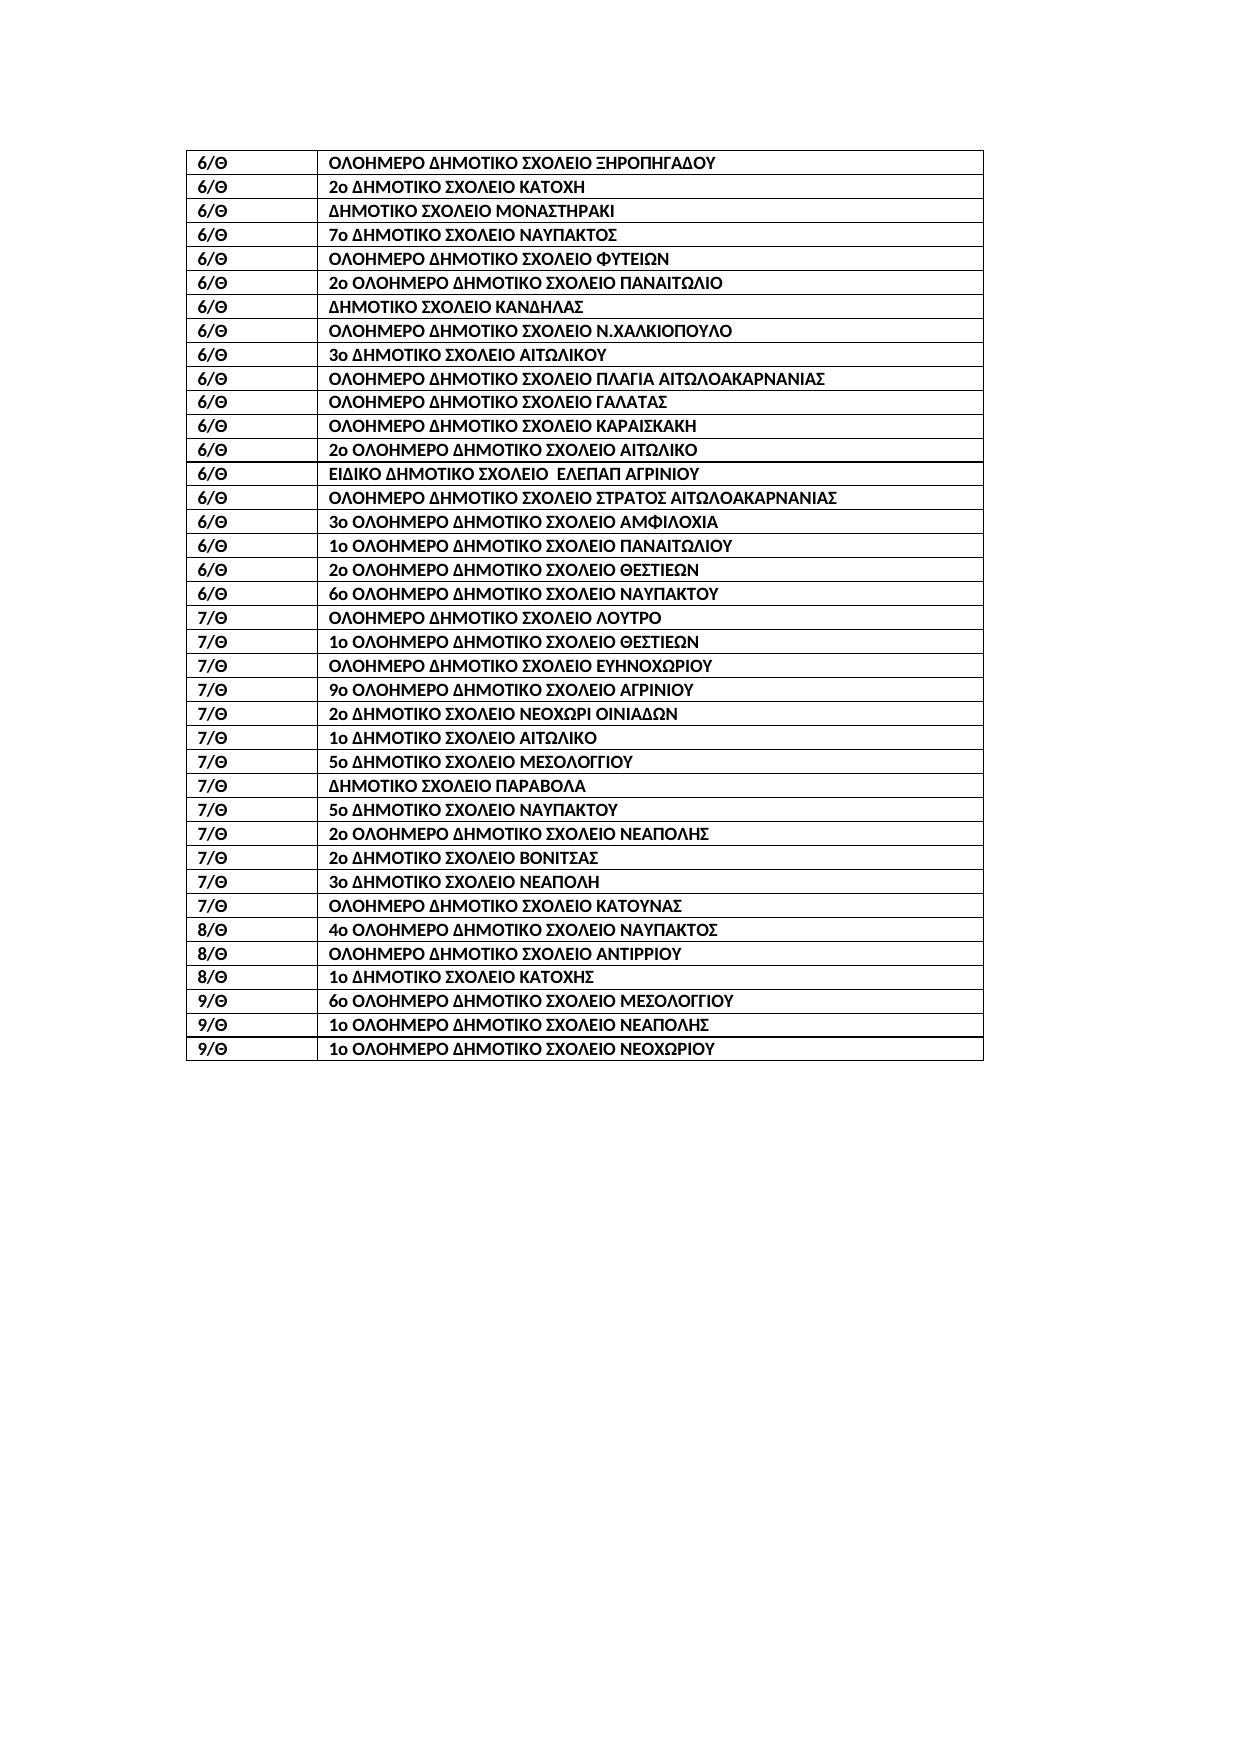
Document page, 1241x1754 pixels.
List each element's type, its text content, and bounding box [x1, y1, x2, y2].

table_cell 1ο ΔΗΜΟΤΙΚΟ ΣΧΟΛΕΙΟ ΑΙΤΩΛΙΚΟ [318, 726, 983, 749]
table_cell ΔΗΜΟΤΙΚΟ ΣΧΟΛΕΙΟ ΠΑΡΑΒΟΛΑ [318, 774, 983, 797]
table_cell 6/Θ [187, 439, 317, 461]
table_cell ΟΛΟΗΜΕΡΟ ΔΗΜΟΤΙΚΟ ΣΧΟΛΕΙΟ ΚΑΡΑΙΣΚΑΚΗ [318, 415, 983, 437]
table_cell ΟΛΟΗΜΕΡΟ ΔΗΜΟΤΙΚΟ ΣΧΟΛΕΙΟ ΞΗΡΟΠΗΓΑΔΟΥ [318, 151, 983, 174]
table_cell 3ο ΔΗΜΟΤΙΚΟ ΣΧΟΛΕΙΟ ΝΕΑΠΟΛΗ [318, 870, 983, 893]
table_cell ΟΛΟΗΜΕΡΟ ΔΗΜΟΤΙΚΟ ΣΧΟΛΕΙΟ ΚΑΤΟΥΝΑΣ [318, 894, 983, 917]
table_cell 8/Θ [187, 966, 317, 988]
table_cell 7/Θ [187, 846, 317, 869]
table_cell 6/Θ [187, 223, 317, 246]
table_cell 6/Θ [187, 534, 317, 557]
table_cell 6/Θ [187, 367, 317, 389]
table_cell 6/Θ [187, 319, 317, 342]
table_cell 6/Θ [187, 247, 317, 270]
table_cell 1ο ΟΛΟΗΜΕΡΟ ΔΗΜΟΤΙΚΟ ΣΧΟΛΕΙΟ ΠΑΝΑΙΤΩΛΙΟΥ [318, 534, 983, 557]
table_cell 7/Θ [187, 726, 317, 749]
table_cell 3ο ΔΗΜΟΤΙΚΟ ΣΧΟΛΕΙΟ ΑΙΤΩΛΙΚΟΥ [318, 343, 983, 366]
table_cell ΟΛΟΗΜΕΡΟ ΔΗΜΟΤΙΚΟ ΣΧΟΛΕΙΟ Ν.ΧΑΛΚΙΟΠΟΥΛΟ [318, 319, 983, 342]
table_cell 6/Θ [187, 415, 317, 437]
table_cell 1ο ΔΗΜΟΤΙΚΟ ΣΧΟΛΕΙΟ ΚΑΤΟΧΗΣ [318, 966, 983, 988]
table_cell 7/Θ [187, 654, 317, 677]
table_cell 6/Θ [187, 391, 317, 413]
table_cell 7/Θ [187, 822, 317, 845]
table_cell 7/Θ [187, 894, 317, 917]
table_cell ΕΙΔΙΚΟ ΔΗΜΟΤΙΚΟ ΣΧΟΛΕΙΟ ΕΛΕΠΑΠ ΑΓΡΙΝΙΟΥ [318, 463, 983, 485]
table_cell 7ο ΔΗΜΟΤΙΚΟ ΣΧΟΛΕΙΟ ΝΑΥΠΑΚΤΟΣ [318, 223, 983, 246]
table_cell ΔΗΜΟΤΙΚΟ ΣΧΟΛΕΙΟ ΜΟΝΑΣΤΗΡΑΚΙ [318, 199, 983, 222]
table_cell 2ο ΟΛΟΗΜΕΡΟ ΔΗΜΟΤΙΚΟ ΣΧΟΛΕΙΟ ΝΕΑΠΟΛΗΣ [318, 822, 983, 845]
table_cell 6/Θ [187, 151, 317, 174]
table_cell 9/Θ [187, 990, 317, 1012]
table_cell ΟΛΟΗΜΕΡΟ ΔΗΜΟΤΙΚΟ ΣΧΟΛΕΙΟ ΦΥΤΕΙΩΝ [318, 247, 983, 270]
table_cell ΟΛΟΗΜΕΡΟ ΔΗΜΟΤΙΚΟ ΣΧΟΛΕΙΟ ΣΤΡΑΤΟΣ ΑΙΤΩΛΟΑΚΑΡΝΑΝΙΑΣ [318, 486, 983, 509]
table_cell 5ο ΔΗΜΟΤΙΚΟ ΣΧΟΛΕΙΟ ΜΕΣΟΛΟΓΓΙΟΥ [318, 750, 983, 773]
table_cell 5ο ΔΗΜΟΤΙΚΟ ΣΧΟΛΕΙΟ ΝΑΥΠΑΚΤΟΥ [318, 798, 983, 821]
table_cell 8/Θ [187, 942, 317, 964]
table_cell 7/Θ [187, 606, 317, 629]
table_cell ΟΛΟΗΜΕΡΟ ΔΗΜΟΤΙΚΟ ΣΧΟΛΕΙΟ ΕΥΗΝΟΧΩΡΙΟΥ [318, 654, 983, 677]
table_cell 6/Θ [187, 271, 317, 294]
table_cell 7/Θ [187, 870, 317, 893]
table_cell 1ο ΟΛΟΗΜΕΡΟ ΔΗΜΟΤΙΚΟ ΣΧΟΛΕΙΟ ΝΕΑΠΟΛΗΣ [318, 1014, 983, 1036]
table_cell 1ο ΟΛΟΗΜΕΡΟ ΔΗΜΟΤΙΚΟ ΣΧΟΛΕΙΟ ΘΕΣΤΙΕΩΝ [318, 630, 983, 653]
table_cell 6ο ΟΛΟΗΜΕΡΟ ΔΗΜΟΤΙΚΟ ΣΧΟΛΕΙΟ ΜΕΣΟΛΟΓΓΙΟΥ [318, 990, 983, 1012]
table_cell ΟΛΟΗΜΕΡΟ ΔΗΜΟΤΙΚΟ ΣΧΟΛΕΙΟ ΠΛΑΓΙΑ ΑΙΤΩΛΟΑΚΑΡΝΑΝΙΑΣ [318, 367, 983, 389]
table_cell 3ο ΟΛΟΗΜΕΡΟ ΔΗΜΟΤΙΚΟ ΣΧΟΛΕΙΟ ΑΜΦΙΛΟΧΙΑ [318, 510, 983, 533]
table_cell 7/Θ [187, 678, 317, 701]
table_cell 6/Θ [187, 295, 317, 318]
table_cell 9/Θ [187, 1038, 317, 1060]
table_cell 6/Θ [187, 343, 317, 366]
table_cell 6/Θ [187, 486, 317, 509]
table_cell 2ο ΔΗΜΟΤΙΚΟ ΣΧΟΛΕΙΟ ΝΕΟΧΩΡΙ ΟΙΝΙΑΔΩΝ [318, 702, 983, 725]
table_cell ΔΗΜΟΤΙΚΟ ΣΧΟΛΕΙΟ ΚΑΝΔΗΛΑΣ [318, 295, 983, 318]
table_cell ΟΛΟΗΜΕΡΟ ΔΗΜΟΤΙΚΟ ΣΧΟΛΕΙΟ ΓΑΛΑΤΑΣ [318, 391, 983, 413]
table_cell 6/Θ [187, 463, 317, 485]
table_cell ΟΛΟΗΜΕΡΟ ΔΗΜΟΤΙΚΟ ΣΧΟΛΕΙΟ ΑΝΤΙΡΡΙΟΥ [318, 942, 983, 964]
table_cell 6/Θ [187, 175, 317, 198]
table_cell 7/Θ [187, 702, 317, 725]
table_cell 1ο ΟΛΟΗΜΕΡΟ ΔΗΜΟΤΙΚΟ ΣΧΟΛΕΙΟ ΝΕΟΧΩΡΙΟΥ [318, 1038, 983, 1060]
table_cell 2ο ΟΛΟΗΜΕΡΟ ΔΗΜΟΤΙΚΟ ΣΧΟΛΕΙΟ ΘΕΣΤΙΕΩΝ [318, 558, 983, 581]
table_cell 2ο ΔΗΜΟΤΙΚΟ ΣΧΟΛΕΙΟ ΚΑΤΟΧΗ [318, 175, 983, 198]
table_cell ΟΛΟΗΜΕΡΟ ΔΗΜΟΤΙΚΟ ΣΧΟΛΕΙΟ ΛΟΥΤΡΟ [318, 606, 983, 629]
table_cell 6ο ΟΛΟΗΜΕΡΟ ΔΗΜΟΤΙΚΟ ΣΧΟΛΕΙΟ ΝΑΥΠΑΚΤΟΥ [318, 582, 983, 605]
table_cell 7/Θ [187, 774, 317, 797]
table_cell 6/Θ [187, 582, 317, 605]
table_cell 2ο ΔΗΜΟΤΙΚΟ ΣΧΟΛΕΙΟ ΒΟΝΙΤΣΑΣ [318, 846, 983, 869]
table_cell 7/Θ [187, 750, 317, 773]
table_cell 8/Θ [187, 918, 317, 941]
table_cell 6/Θ [187, 199, 317, 222]
table_cell 9ο ΟΛΟΗΜΕΡΟ ΔΗΜΟΤΙΚΟ ΣΧΟΛΕΙΟ ΑΓΡΙΝΙΟΥ [318, 678, 983, 701]
table_cell 4ο ΟΛΟΗΜΕΡΟ ΔΗΜΟΤΙΚΟ ΣΧΟΛΕΙΟ ΝΑΥΠΑΚΤΟΣ [318, 918, 983, 941]
table_cell 7/Θ [187, 798, 317, 821]
table_cell 6/Θ [187, 558, 317, 581]
table_cell 9/Θ [187, 1014, 317, 1036]
table_cell 2ο ΟΛΟΗΜΕΡΟ ΔΗΜΟΤΙΚΟ ΣΧΟΛΕΙΟ ΑΙΤΩΛΙΚΟ [318, 439, 983, 461]
table_cell 7/Θ [187, 630, 317, 653]
table_cell 2ο ΟΛΟΗΜΕΡΟ ΔΗΜΟΤΙΚΟ ΣΧΟΛΕΙΟ ΠΑΝΑΙΤΩΛΙΟ [318, 271, 983, 294]
table_cell 6/Θ [187, 510, 317, 533]
